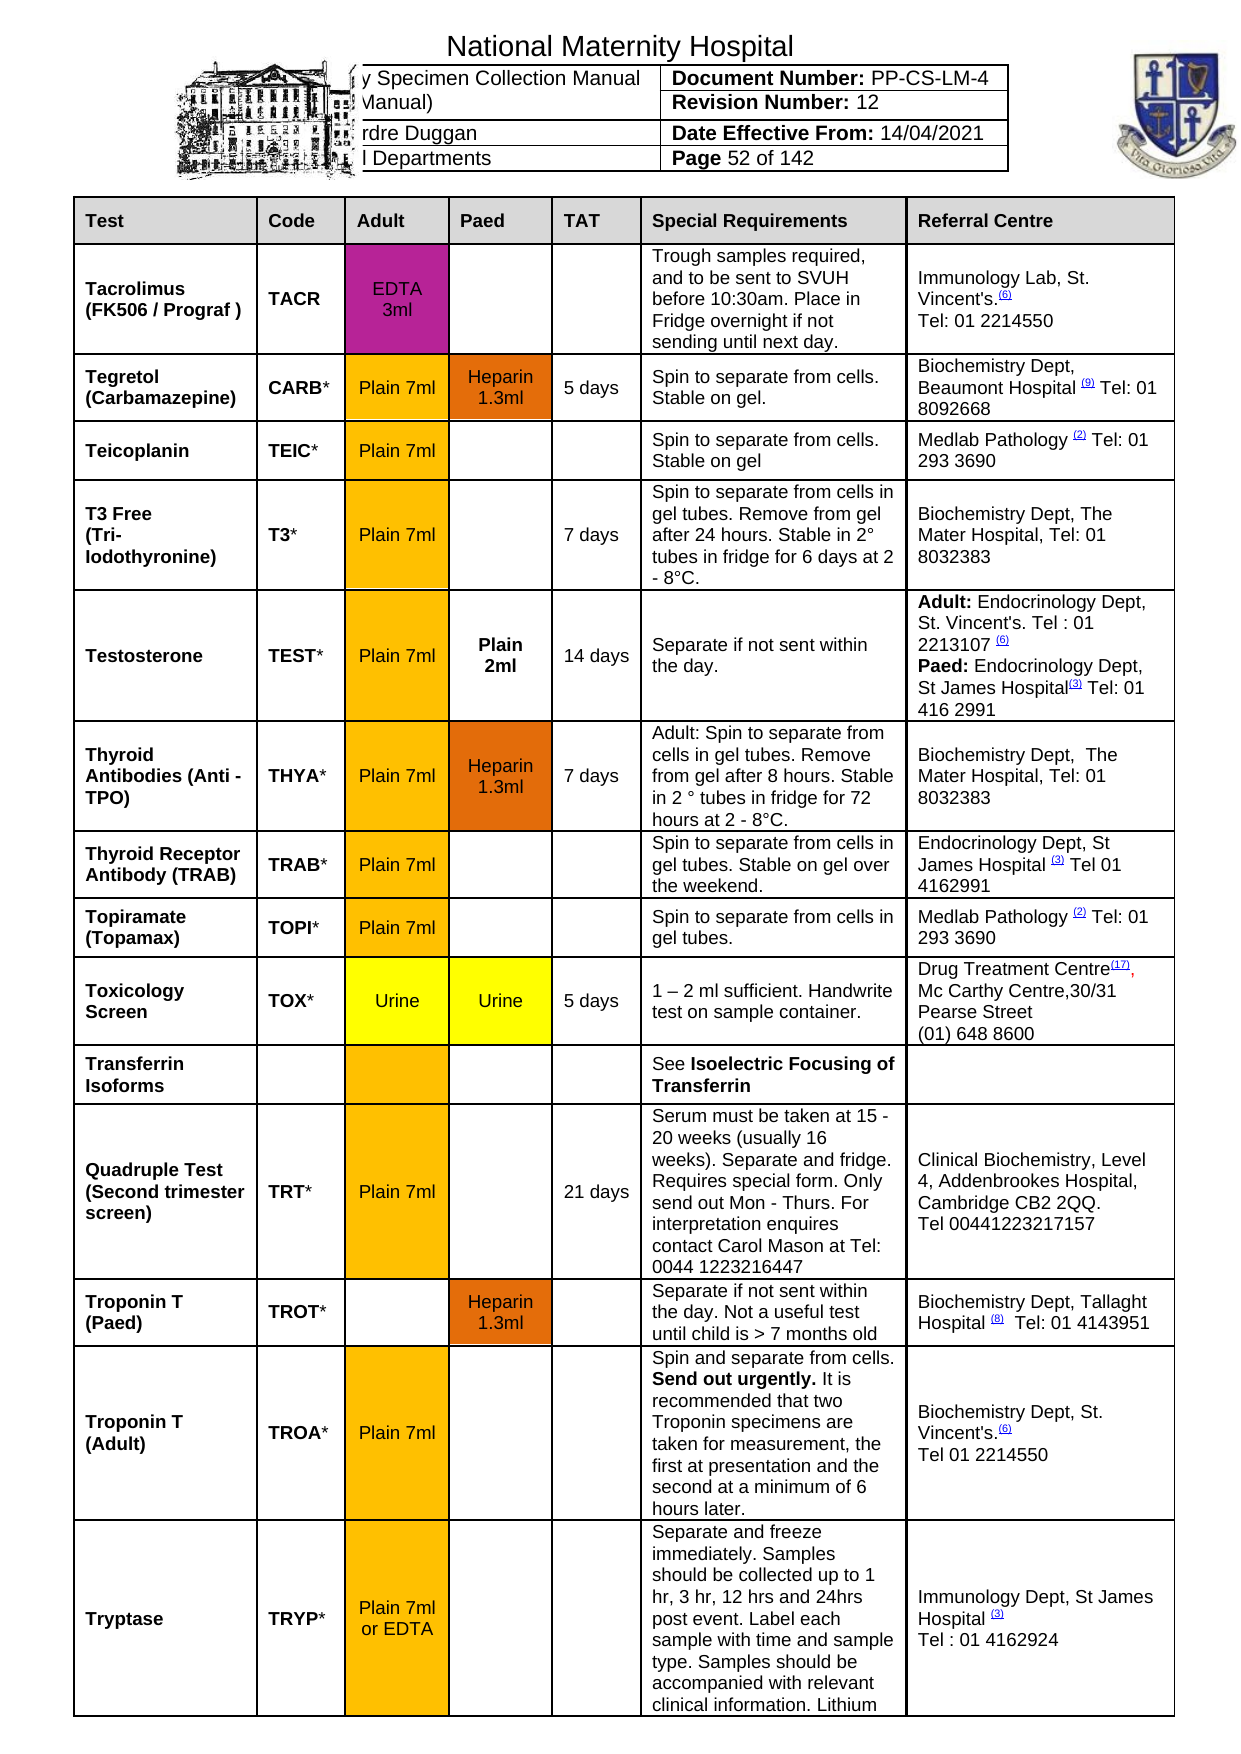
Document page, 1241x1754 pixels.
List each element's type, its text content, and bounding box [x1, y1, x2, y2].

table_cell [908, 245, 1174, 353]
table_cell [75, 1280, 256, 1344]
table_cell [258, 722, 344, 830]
picture [173, 50, 363, 179]
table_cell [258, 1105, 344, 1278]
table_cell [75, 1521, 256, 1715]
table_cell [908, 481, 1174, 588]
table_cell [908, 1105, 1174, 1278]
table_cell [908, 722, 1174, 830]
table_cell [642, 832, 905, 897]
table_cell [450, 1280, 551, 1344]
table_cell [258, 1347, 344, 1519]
table_header TAT [553, 198, 640, 243]
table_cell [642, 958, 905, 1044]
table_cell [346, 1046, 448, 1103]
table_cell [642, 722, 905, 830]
table_header Test [75, 198, 256, 243]
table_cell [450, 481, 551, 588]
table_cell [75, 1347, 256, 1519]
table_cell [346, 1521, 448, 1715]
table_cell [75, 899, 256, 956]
picture [1112, 40, 1240, 177]
table_header Referral Centre [908, 198, 1174, 243]
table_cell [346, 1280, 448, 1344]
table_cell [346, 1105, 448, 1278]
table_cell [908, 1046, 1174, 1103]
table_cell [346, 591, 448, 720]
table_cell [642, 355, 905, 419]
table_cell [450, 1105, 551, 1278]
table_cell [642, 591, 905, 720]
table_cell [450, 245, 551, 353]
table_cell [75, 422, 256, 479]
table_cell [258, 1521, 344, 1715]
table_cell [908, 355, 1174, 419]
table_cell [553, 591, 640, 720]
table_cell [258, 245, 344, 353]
table_header Paed [450, 198, 551, 243]
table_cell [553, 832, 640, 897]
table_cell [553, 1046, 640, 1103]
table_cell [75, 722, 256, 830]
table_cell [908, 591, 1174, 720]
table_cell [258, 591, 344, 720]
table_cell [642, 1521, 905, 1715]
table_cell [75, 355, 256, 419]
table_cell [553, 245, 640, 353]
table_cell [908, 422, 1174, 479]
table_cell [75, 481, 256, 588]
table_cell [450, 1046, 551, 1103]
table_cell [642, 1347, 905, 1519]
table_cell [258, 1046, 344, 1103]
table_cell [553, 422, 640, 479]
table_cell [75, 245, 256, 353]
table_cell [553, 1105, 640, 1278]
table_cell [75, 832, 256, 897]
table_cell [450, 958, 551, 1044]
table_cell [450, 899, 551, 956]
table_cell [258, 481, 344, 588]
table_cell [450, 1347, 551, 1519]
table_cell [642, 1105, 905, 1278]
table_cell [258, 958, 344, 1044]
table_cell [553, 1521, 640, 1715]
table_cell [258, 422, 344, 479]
table_header Adult [346, 198, 448, 243]
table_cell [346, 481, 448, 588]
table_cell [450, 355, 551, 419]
table_header Special Requirements [642, 198, 905, 243]
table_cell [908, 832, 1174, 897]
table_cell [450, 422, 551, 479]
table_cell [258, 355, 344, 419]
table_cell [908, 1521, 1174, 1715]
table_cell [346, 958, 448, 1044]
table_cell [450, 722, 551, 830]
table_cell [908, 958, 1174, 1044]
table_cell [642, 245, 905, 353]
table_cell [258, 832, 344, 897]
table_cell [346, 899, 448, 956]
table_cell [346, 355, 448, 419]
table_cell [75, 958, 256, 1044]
table_header Code [258, 198, 344, 243]
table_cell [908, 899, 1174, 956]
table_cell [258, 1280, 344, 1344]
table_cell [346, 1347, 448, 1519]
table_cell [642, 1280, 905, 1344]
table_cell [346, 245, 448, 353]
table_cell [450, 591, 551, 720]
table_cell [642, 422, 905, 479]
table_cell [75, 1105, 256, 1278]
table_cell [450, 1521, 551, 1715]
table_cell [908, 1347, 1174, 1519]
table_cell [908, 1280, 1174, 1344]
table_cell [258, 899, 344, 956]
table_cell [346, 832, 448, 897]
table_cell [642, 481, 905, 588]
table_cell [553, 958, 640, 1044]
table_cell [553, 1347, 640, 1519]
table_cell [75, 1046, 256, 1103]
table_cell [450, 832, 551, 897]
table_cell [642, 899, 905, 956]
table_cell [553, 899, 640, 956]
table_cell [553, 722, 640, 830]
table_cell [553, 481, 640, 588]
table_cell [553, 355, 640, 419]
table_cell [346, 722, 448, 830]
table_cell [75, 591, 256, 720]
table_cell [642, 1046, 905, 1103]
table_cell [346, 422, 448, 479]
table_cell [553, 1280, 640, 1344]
